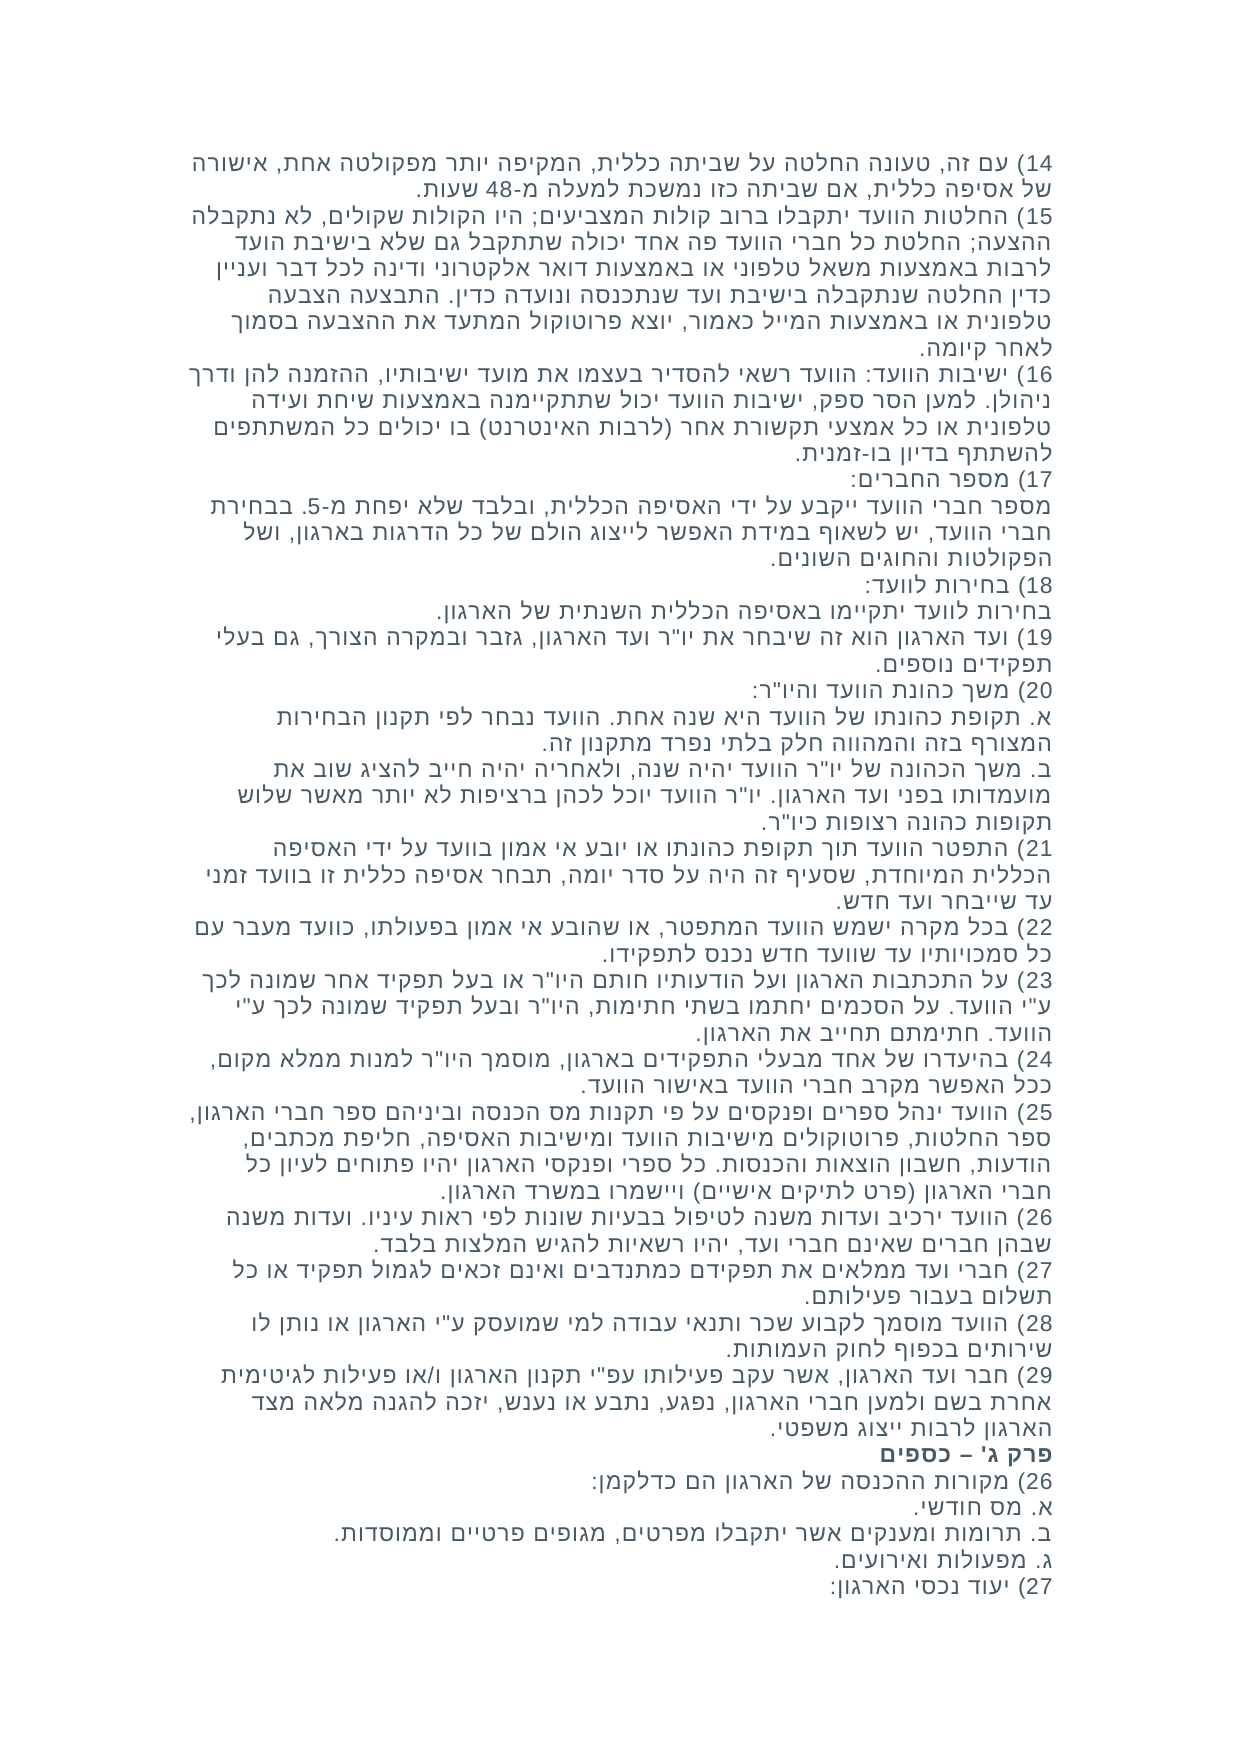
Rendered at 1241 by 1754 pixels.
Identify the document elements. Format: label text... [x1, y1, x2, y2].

text פרק ג' – כספים [187, 1441, 1053, 1468]
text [187, 1468, 1053, 1599]
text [187, 150, 1053, 1441]
